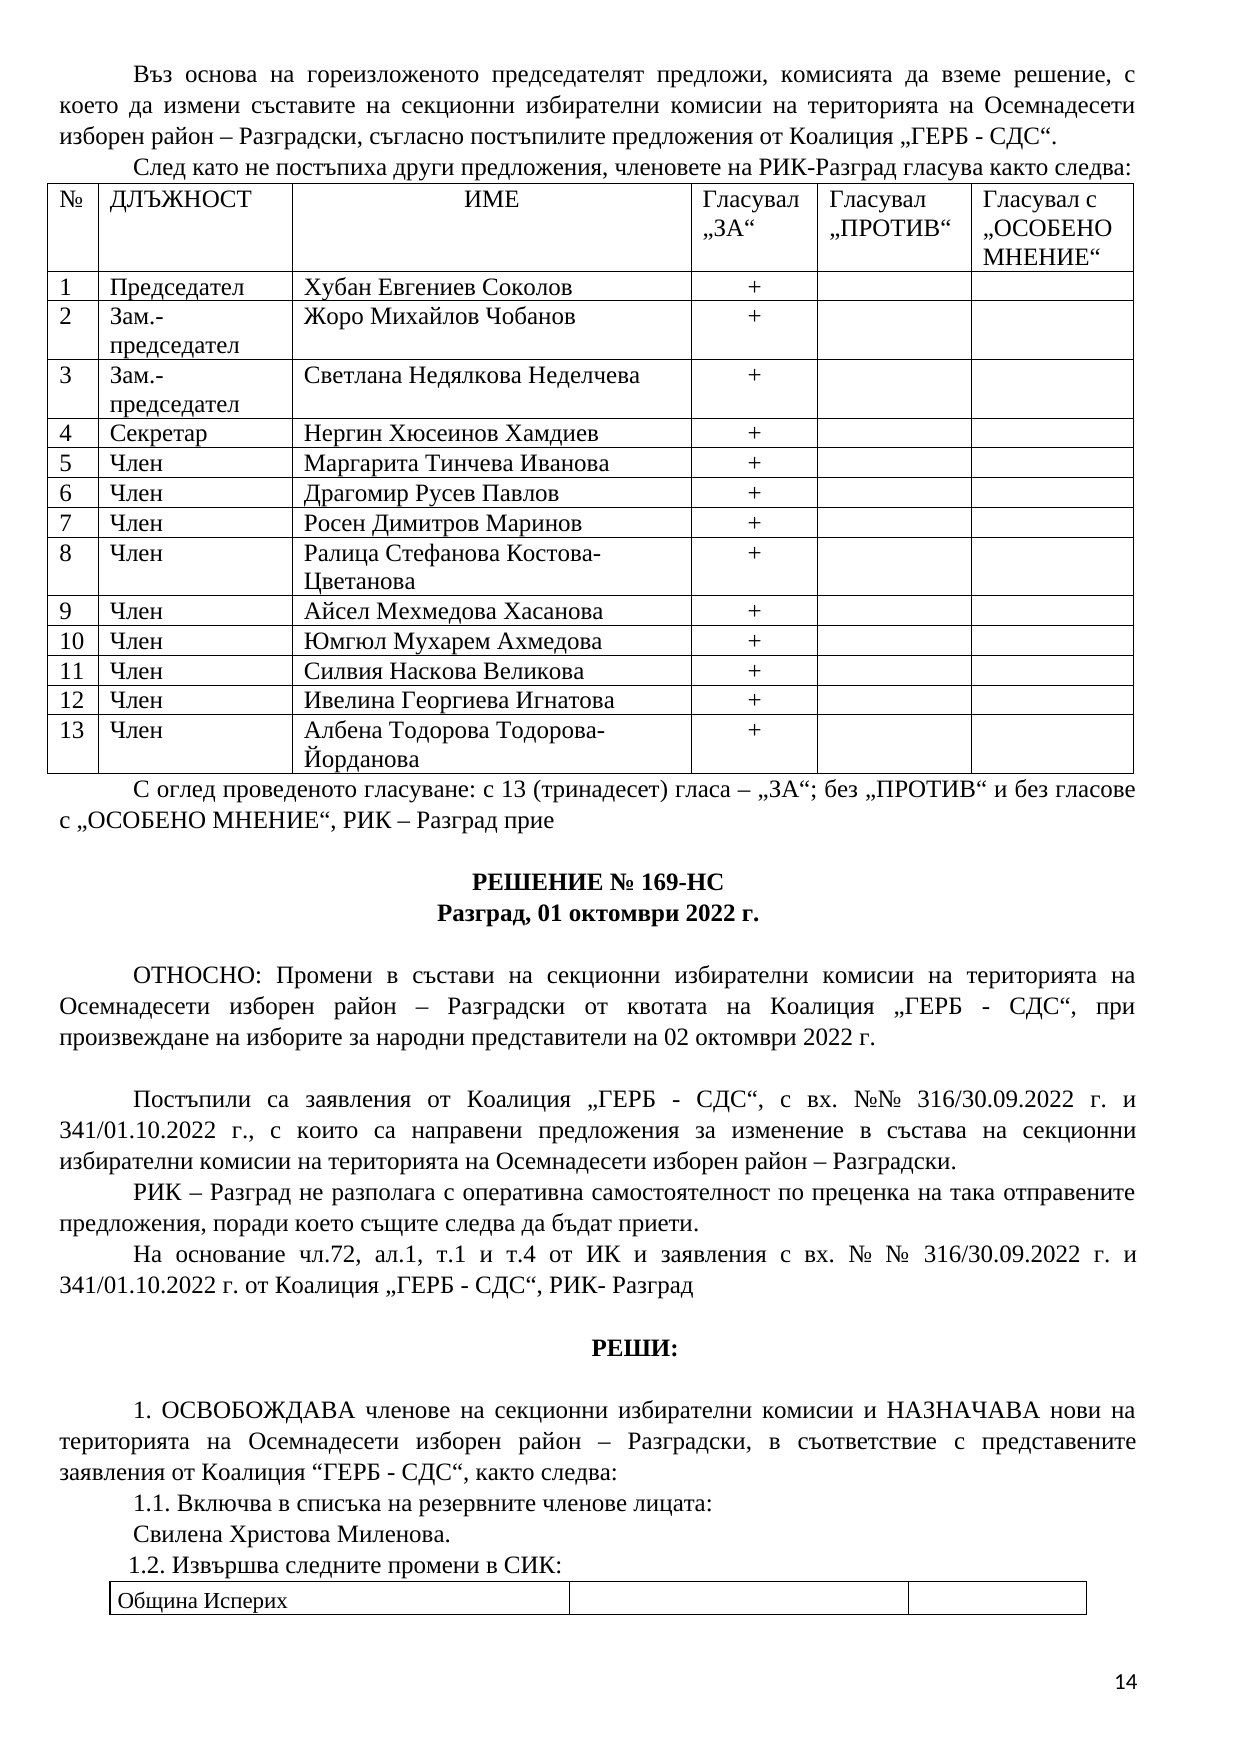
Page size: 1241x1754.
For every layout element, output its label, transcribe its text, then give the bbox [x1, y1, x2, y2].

table_cell [972, 656, 1133, 684]
table_cell [818, 626, 971, 655]
table_cell Член [99, 596, 292, 625]
table_cell [818, 715, 971, 773]
table_cell 8 [48, 538, 98, 595]
text Свилена Христова Миленова. [133, 1519, 1137, 1548]
table_cell [972, 360, 1133, 417]
table_cell + [692, 478, 817, 507]
table_header № [48, 184, 98, 271]
table_header ИМЕ [293, 184, 691, 271]
text С оглед проведеното гласуване: с 13 (тринадесет) гласа – „ЗА“; без „ПРОТИВ“ и без гласове с „ОСОБЕНО МНЕНИЕ“, РИК – Разград прие [59, 774, 1137, 834]
table_cell Хубан Евгениев Соколов [293, 272, 691, 300]
table_cell [818, 360, 971, 417]
table_cell Нергин Хюсеинов Хамдиев [293, 419, 691, 447]
table_cell + [692, 656, 817, 684]
table_cell [818, 686, 971, 714]
table_cell + [692, 596, 817, 625]
table_cell 3 [48, 360, 98, 417]
table_cell + [692, 301, 817, 359]
text След като не постъпиха други предложения, членовете на РИК-Разград гласува както следва: [59, 152, 1137, 181]
table_cell + [692, 538, 817, 595]
table_cell Председател [99, 272, 292, 300]
table_cell [972, 301, 1133, 359]
table_cell [972, 715, 1133, 773]
table_cell Светлана Недялкова Неделчева [293, 360, 691, 417]
text РИК – Разград не разполага с оперативна самостоятелност по преценка на така отправените предложения, поради което същите следва да бъдат приети. [59, 1177, 1137, 1237]
table_cell 9 [48, 596, 98, 625]
table_cell 6 [48, 478, 98, 507]
table_header Община Исперих [111, 1582, 569, 1614]
table_cell Зам.-председател [99, 301, 292, 359]
text Постъпили са заявления от Коалиция „ГЕРБ - СДС“, с вх. №№ 316/30.09.2022 г. и 341/01.10.2022 г., с които са направени предложения за изменение в състава на секционни избирателни комисии на територията на Осемнадесети изборен район – Разградски. [59, 1084, 1137, 1175]
table_header Гласувал „ЗА“ [692, 184, 817, 271]
table_cell [972, 272, 1133, 300]
table_cell 2 [48, 301, 98, 359]
table_cell 5 [48, 448, 98, 477]
table_cell + [692, 360, 817, 417]
table_cell Драгомир Русев Павлов [293, 478, 691, 507]
table_cell [818, 538, 971, 595]
table_cell Жоро Михайлов Чобанов [293, 301, 691, 359]
table_header [909, 1582, 1086, 1614]
table_cell [818, 419, 971, 447]
text Разград, 01 октомври 2022 г. [59, 898, 1137, 927]
table_cell + [692, 626, 817, 655]
text ОТНОСНО: Промени в състави на секционни избирателни комисии на територията на Осемнадесети изборен район – Разградски от квотата на Коалиция „ГЕРБ - СДС“, при произвеждане на изборите за народни представители на 02 октомври 2022 г. [59, 960, 1137, 1051]
table_cell 12 [48, 686, 98, 714]
text 1.2. Извършва следните промени в СИК: [59, 1550, 1137, 1579]
text РЕШЕНИЕ № 169-НС [59, 867, 1137, 896]
table_cell [972, 538, 1133, 595]
table_cell [972, 626, 1133, 655]
table_cell Секретар [99, 419, 292, 447]
table_cell Юмгюл Мухарем Ахмедова [293, 626, 691, 655]
table_cell [972, 448, 1133, 477]
table_cell 10 [48, 626, 98, 655]
table_cell Член [99, 686, 292, 714]
table_cell [818, 272, 971, 300]
table_cell Силвия Наскова Великова [293, 656, 691, 684]
table_cell Маргарита Тинчева Иванова [293, 448, 691, 477]
text На основание чл.72, ал.1, т.1 и т.4 от ИК и заявления с вх. № № 316/30.09.2022 г. и 341/01.10.2022 г. от Коалиция „ГЕРБ - СДС“, РИК- Разград [59, 1239, 1137, 1299]
table_cell [818, 478, 971, 507]
table_cell Албена Тодорова Тодорова-Йорданова [293, 715, 691, 773]
table_cell [972, 419, 1133, 447]
table_cell + [692, 508, 817, 537]
table_cell Росен Димитров Маринов [293, 508, 691, 537]
table_cell + [692, 715, 817, 773]
table_cell 4 [48, 419, 98, 447]
table_cell Член [99, 656, 292, 684]
table_cell [972, 596, 1133, 625]
table_cell Член [99, 626, 292, 655]
text РЕШИ: [59, 1333, 1137, 1361]
table_cell [972, 478, 1133, 507]
table_cell 7 [48, 508, 98, 537]
table_header ДЛЪЖНОСТ [99, 184, 292, 271]
table_cell Член [99, 478, 292, 507]
text 1. ОСВОБОЖДАВА членове на секционни избирателни комисии и НАЗНАЧАВА нови на територията на Осемнадесети изборен район – Разградски, в съответствие с представените заявления от Коалиция “ГЕРБ - СДС“, както следва: [59, 1395, 1137, 1486]
table_cell [818, 448, 971, 477]
table_cell [818, 301, 971, 359]
text 1.1. Включва в списъка на резервните членове лицата: [59, 1488, 1137, 1517]
table_cell Ивелина Георгиева Игнатова [293, 686, 691, 714]
table_cell Член [99, 508, 292, 537]
table_cell Член [99, 715, 292, 773]
table_cell 1 [48, 272, 98, 300]
table_cell [818, 508, 971, 537]
table_header Гласувал с „ОСОБЕНО МНЕНИЕ“ [972, 184, 1133, 271]
table_cell Ралица Стефанова Костова-Цветанова [293, 538, 691, 595]
table_cell + [692, 448, 817, 477]
table_cell + [692, 686, 817, 714]
table_cell [818, 656, 971, 684]
table_cell Член [99, 538, 292, 595]
table_header [570, 1582, 908, 1614]
table_cell [972, 686, 1133, 714]
table_cell 11 [48, 656, 98, 684]
table_cell + [692, 419, 817, 447]
table_cell + [692, 272, 817, 300]
table_cell Айсел Мехмедова Хасанова [293, 596, 691, 625]
table_cell Член [99, 448, 292, 477]
table_cell [972, 508, 1133, 537]
text Въз основа на гореизложеното председателят предложи, комисията да вземе решение, с което да измени съставите на секционни избирателни комисии на територията на Осемнадесети изборен район – Разградски, съгласно постъпилите предложения от Коалиция „ГЕРБ - СДС“. [59, 59, 1137, 150]
table_cell Зам.-председател [99, 360, 292, 417]
table_header Гласувал „ПРОТИВ“ [818, 184, 971, 271]
table_cell 13 [48, 715, 98, 773]
table_cell [818, 596, 971, 625]
